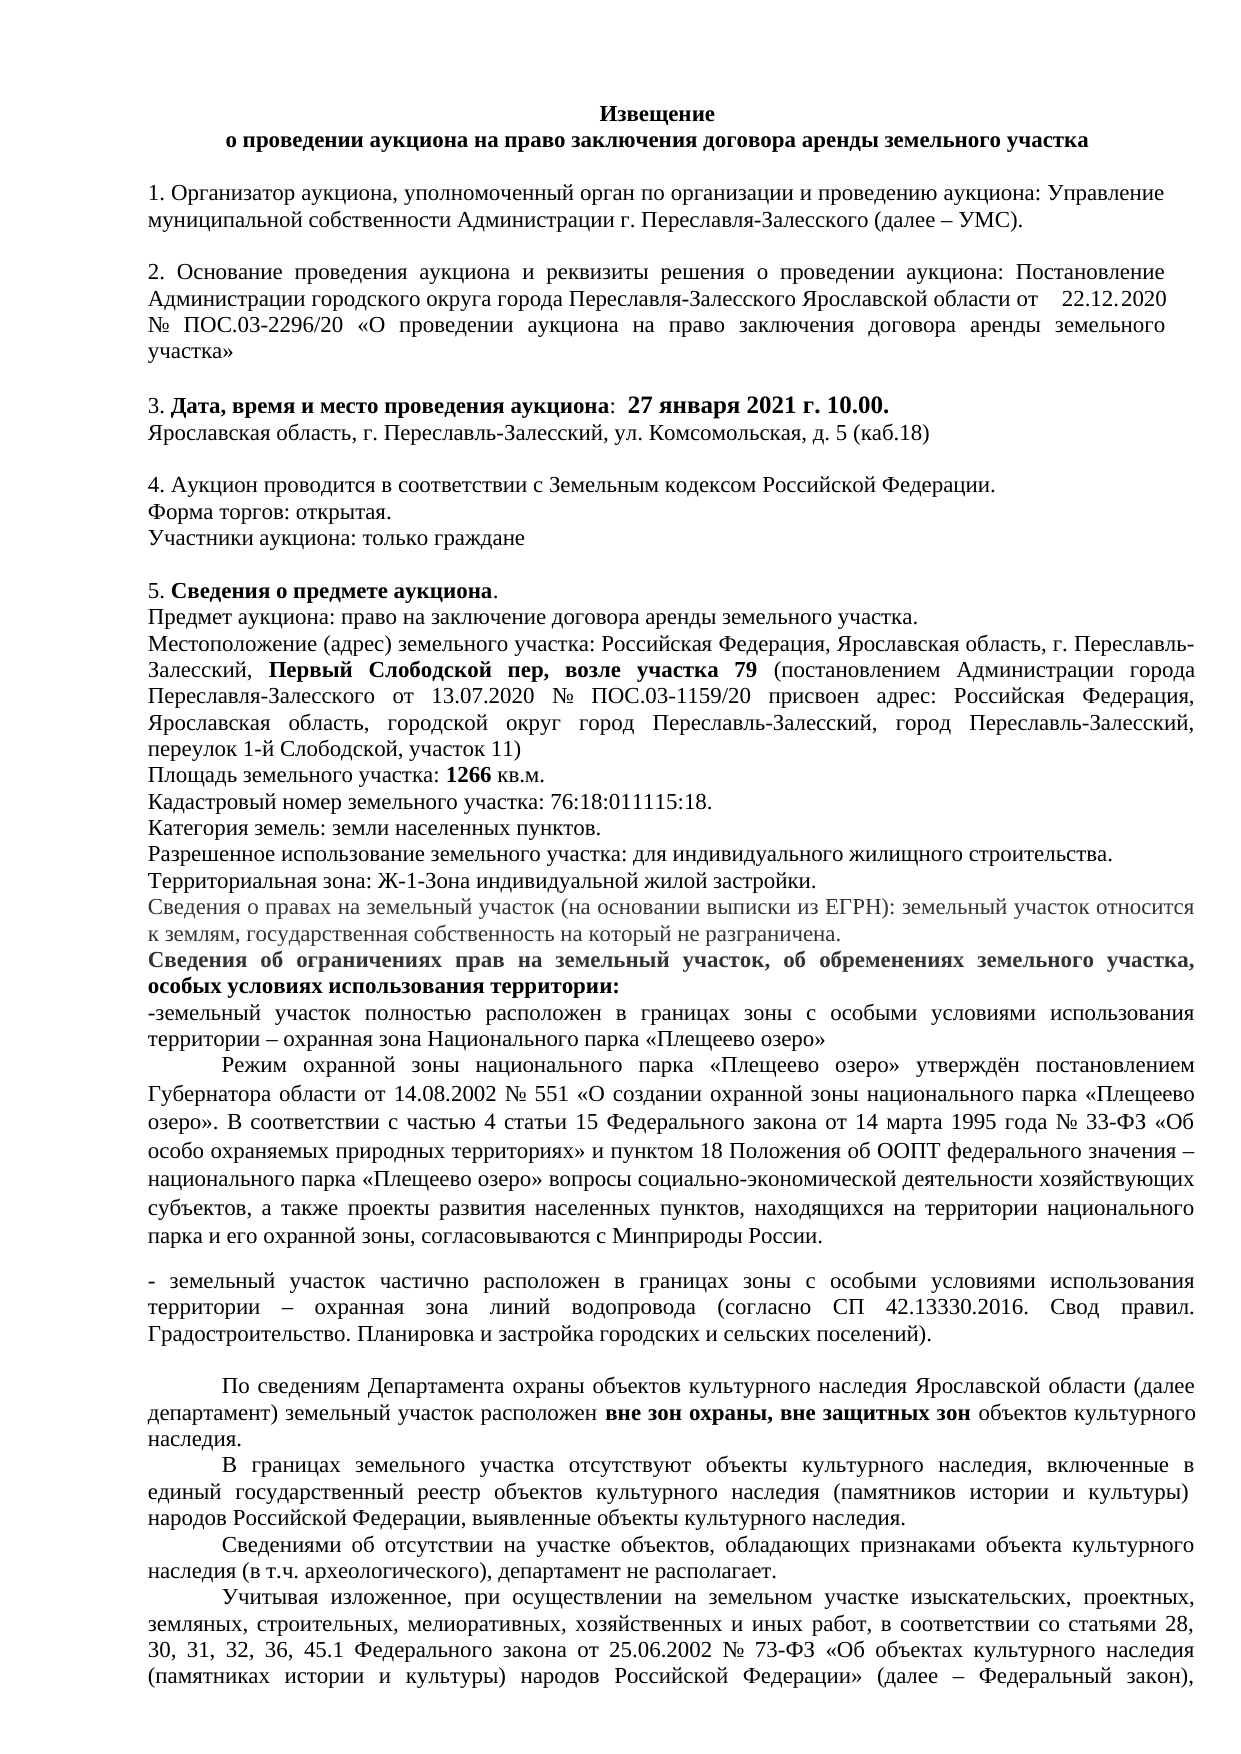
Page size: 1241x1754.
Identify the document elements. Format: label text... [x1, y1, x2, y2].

text Режим охранной зоны национального парка «Плещеево озеро» утверждён постановлением Губернатора области от 14.08.2002 № 551 «O создании охранной зоны национального парка «Плещеево озеро». В соответствии с частью 4 статьи 15 Федерального закона от 14 марта 1995 года № 33-ФЗ «Об особо охраняемых природных территориях» и пунктом 18 Положения об ООПТ федерального значения – национального парка «Плещеево озеро» вопросы социально-экономической деятельности хозяйствующих субъектов, а также проекты развития населенных пунктов, находящихся на территории национального парка и его охранной зоны, согласовываются с Минприроды России. [148, 1051, 1196, 1248]
text 5. Сведения о предмете аукциона. [148, 577, 1167, 603]
text Местоположение (адрес) земельного участка: Российская Федерация, Ярославская область, г. Переславль-Залесский, Первый Слободской пер, возле участка 79 (постановлением Администрации города Переславля-Залесского от 13.07.2020 № ПОС.03-1159/20 присвоен адрес: Российская Федерация, Ярославская область, городской округ город Переславль-Залесский, город Переславль-Залесский, переулок 1-й Слободской, участок 11) [148, 630, 1196, 761]
text о проведении аукциона на право заключения договора аренды земельного участка [148, 127, 1167, 153]
text 4. Аукцион проводится в соответствии с Земельным кодексом Российской Федерации. [148, 472, 1167, 498]
text 2. Основание проведения аукциона и реквизиты решения о проведении аукциона: Постановление Администрации городского округа города Переславля-Залесского Ярославской области от 22.12.2020 № ПОС.03-2296/20 «О проведении аукциона на право заключения договора аренды земельного участка» [148, 258, 1167, 364]
text Извещение [148, 100, 1167, 127]
text Разрешенное использование земельного участка: для индивидуального жилищного строительства. [148, 841, 1196, 867]
text Сведениями об отсутствии на участке объектов, обладающих признаками объекта культурного наследия (в т.ч. археологического), департамент не располагает. [148, 1531, 1196, 1583]
text Территориальная зона: Ж-1-Зона индивидуальной жилой застройки. [148, 867, 1196, 893]
text Форма торгов: открытая. [148, 498, 1167, 524]
text Категория земель: земли населенных пунктов. [148, 814, 1196, 841]
text Предмет аукциона: право на заключение договора аренды земельного участка. [148, 603, 1196, 630]
text Сведения об ограничениях прав на земельный участок, об обременениях земельного участка, особых условиях использования территории: [148, 946, 1196, 999]
text -земельный участок полностью расположен в границах зоны с особыми условиями использования территории – охранная зона Национального парка «Плещеево озеро» [148, 999, 1196, 1051]
text Ярославская область, г. Переславль-Залесский, ул. Комсомольская, д. 5 (каб.18) [148, 419, 1167, 445]
text 1. Организатор аукциона, уполномоченный орган по организации и проведению аукциона: Управление муниципальной собственности Администрации г. Переславля-Залесского (далее – УМС). [148, 179, 1167, 232]
text 3. Дата, время и место проведения аукциона: 27 января 2021 г. 10.00. [148, 390, 1167, 419]
text Сведения о правах на земельный участок (на основании выписки из ЕГРН): земельный участок относится к землям, государственная собственность на который не разграничена. [148, 893, 1196, 946]
text По сведениям Департамента охраны объектов культурного наследия Ярославской области (далее департамент) земельный участок расположен вне зон охраны, вне защитных зон объектов культурного наследия. [148, 1372, 1196, 1452]
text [148, 1583, 1196, 1689]
text - земельный участок частично расположен в границах зоны с особыми условиями использования территории – охранная зона линий водопровода (согласно СП 42.13330.2016. Свод правил. Градостроительство. Планировка и застройка городских и сельских поселений). [148, 1267, 1196, 1346]
text В границах земельного участка отсутствуют объекты культурного наследия, включенные в единый государственный реестр объектов культурного наследия (памятников истории и культуры) народов Российской Федерации, выявленные объекты культурного наследия. [148, 1452, 1196, 1531]
text Площадь земельного участка: 1266 кв.м. [148, 761, 1196, 788]
text Участники аукциона: только граждане [148, 524, 1167, 551]
text Кадастровый номер земельного участка: 76:18:011115:18. [148, 788, 1196, 814]
